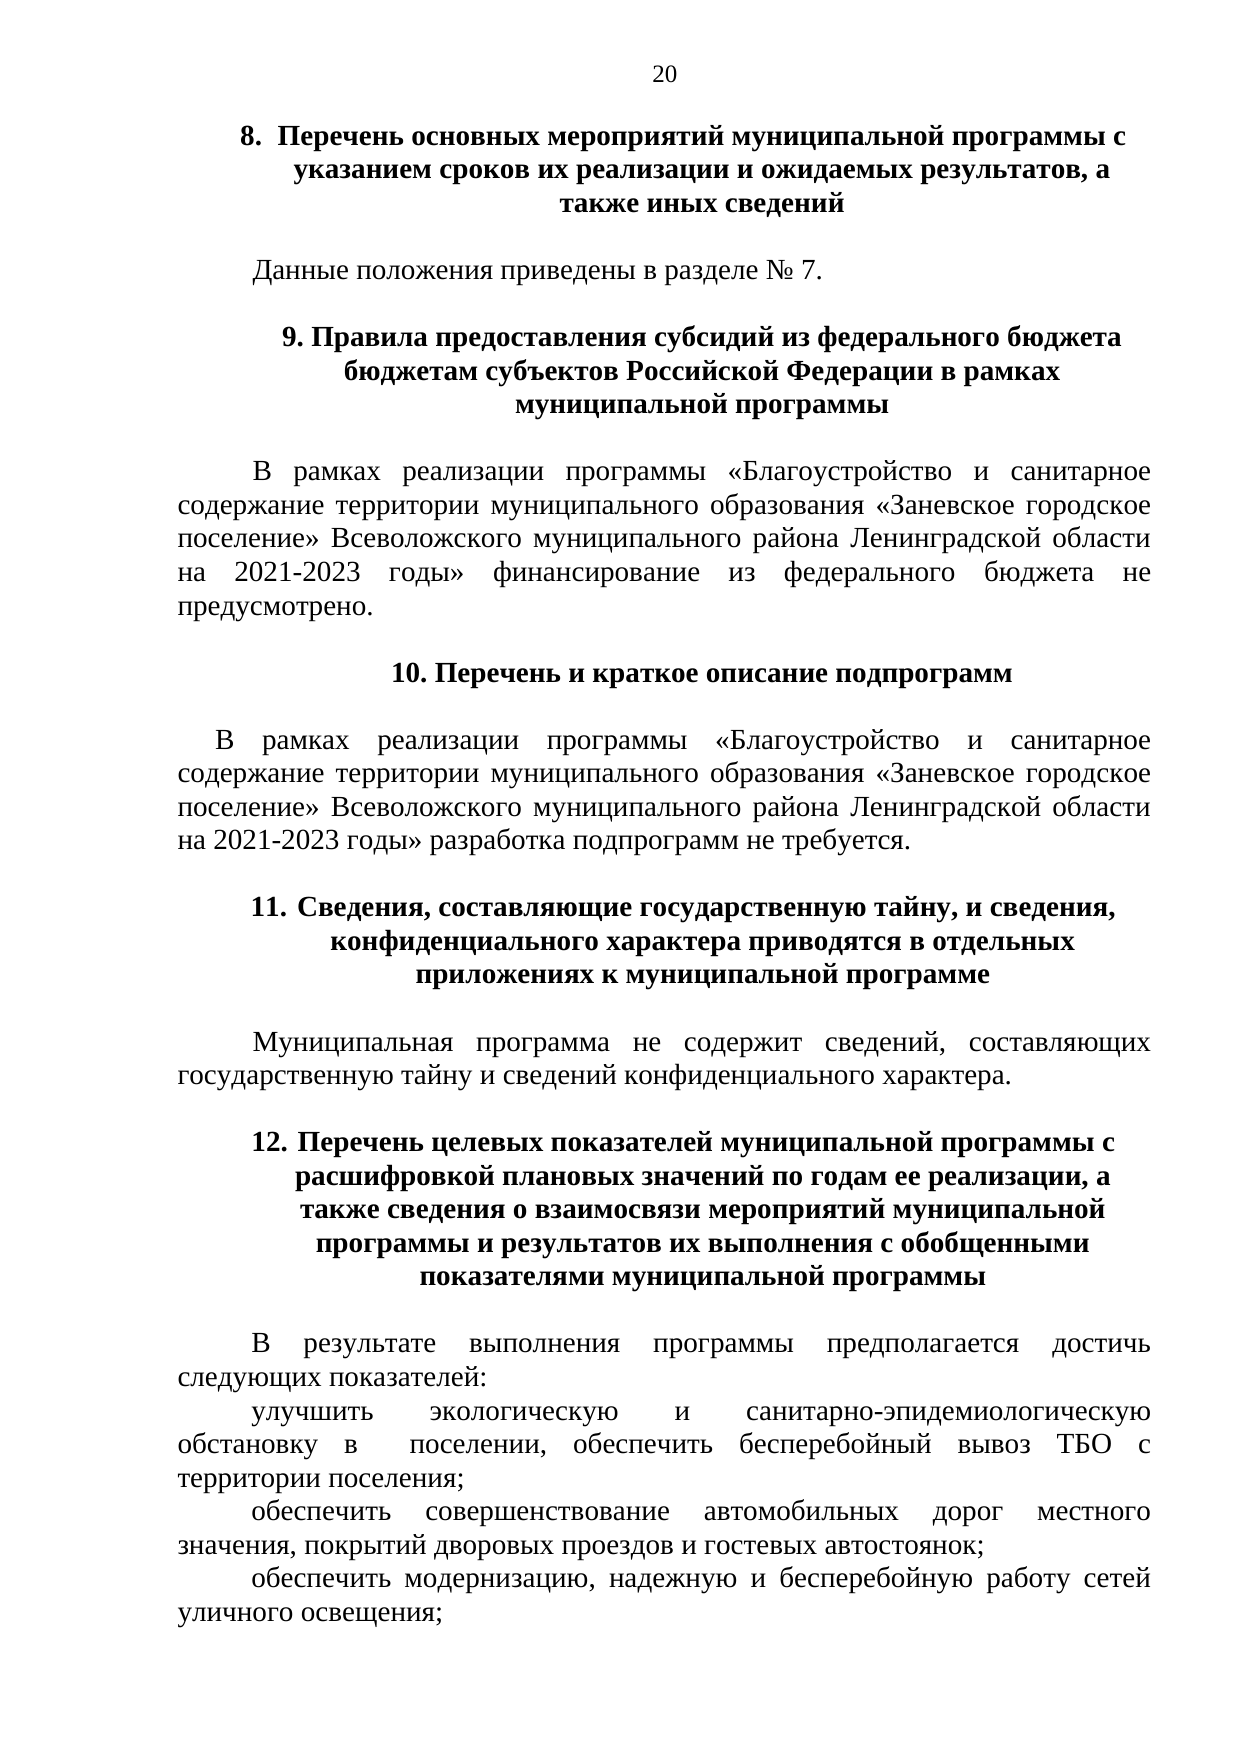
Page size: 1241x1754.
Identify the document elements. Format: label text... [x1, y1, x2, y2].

text В результате выполнения программы предполагается достичь следующих показателей: [177, 1326, 1152, 1393]
text улучшить экологическую и санитарно-эпидемиологическую обстановку в поселении, обеспечить бесперебойный вывоз ТБО с территории поселения; [177, 1393, 1152, 1493]
list 9. Правила предоставления субсидий из федерального бюджета бюджетам субъектов Российской Федерации в рамках муниципальной программы [252, 319, 1152, 420]
list Муниципальная программа не содержит сведений, составляющих государственную тайну и сведений конфиденциального характера. [177, 1024, 1152, 1091]
list Перечень основных мероприятий муниципальной программы с указанием сроков их реализации и ожидаемых результатов, а также иных сведений [215, 118, 1152, 219]
list Данные положения приведены в разделе № 7. [252, 252, 1152, 286]
text обеспечить совершенствование автомобильных дорог местного значения, покрытий дворовых проездов и гостевых автостоянок; [177, 1493, 1152, 1560]
list Сведения, составляющие государственную тайну, и сведения, конфиденциального характера приводятся в отдельных приложениях к муниципальной программе [215, 889, 1152, 990]
text обеспечить модернизацию, надежную и бесперебойную работу сетей уличного освещения; [177, 1560, 1152, 1627]
text В рамках реализации программы «Благоустройство и санитарное содержание территории муниципального образования «Заневское городское поселение» Всеволожского муниципального района Ленинградской области на 2021-2023 годы» разработка подпрограмм не требуется. [177, 722, 1152, 856]
list Перечень целевых показателей муниципальной программы с расшифровкой плановых значений по годам ее реализации, а также сведения о взаимосвязи мероприятий муниципальной программы и результатов их выполнения с обобщенными показателями муниципальной программы [215, 1124, 1152, 1292]
text В рамках реализации программы «Благоустройство и санитарное содержание территории муниципального образования «Заневское городское поселение» Всеволожского муниципального района Ленинградской области на 2021-2023 годы» финансирование из федерального бюджета не предусмотрено. [177, 453, 1152, 621]
list 10. Перечень и краткое описание подпрограмм [252, 655, 1152, 688]
